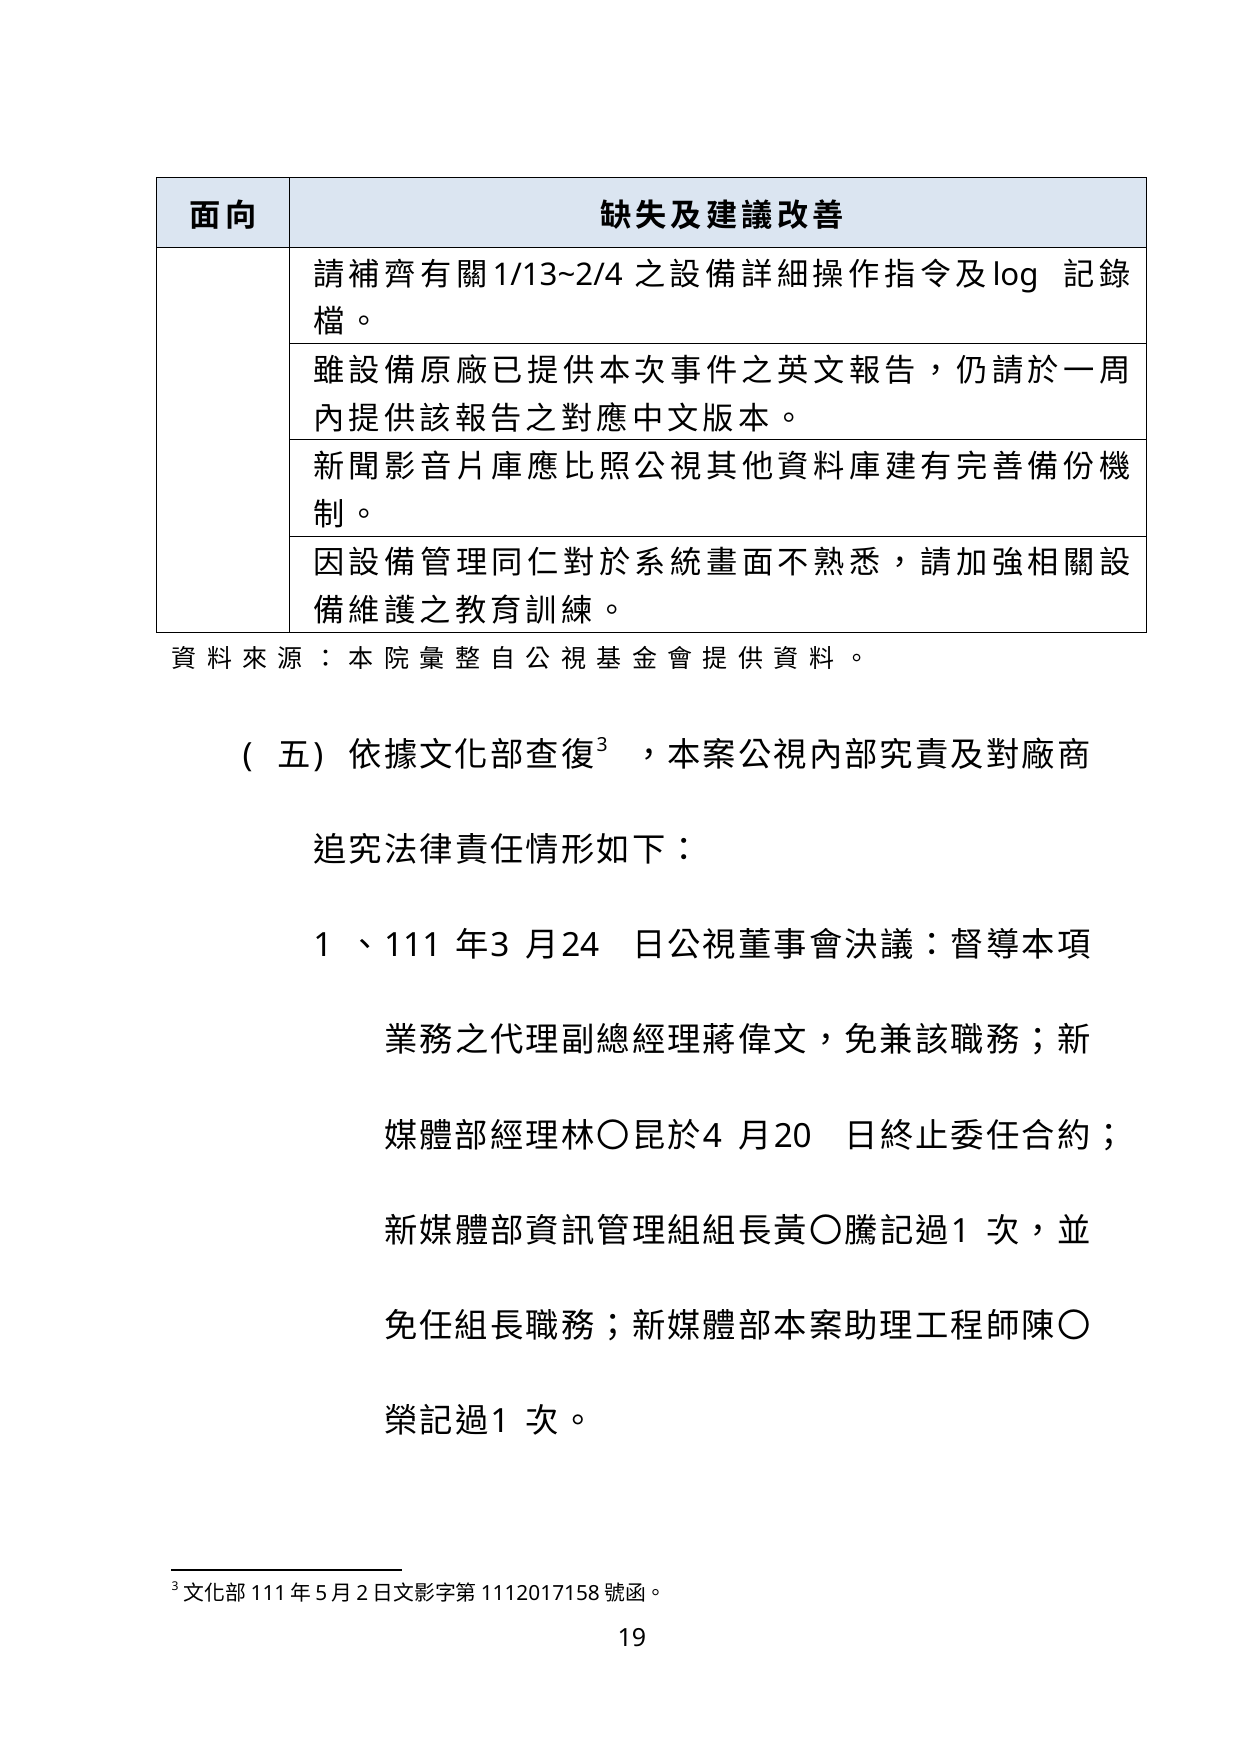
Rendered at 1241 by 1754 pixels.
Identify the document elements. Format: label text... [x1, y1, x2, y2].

subtitle 111年3月24日公視董事會決議：督導本項業務之代理副總經理蔣偉文，免兼該職務；新媒體部經理林〇昆於4月20日終止委任合約；新媒體部資訊管理組組長黃〇騰記過1次，並免任組長職務；新媒體部本案助理工程師陳〇榮記過1次。 [296, 894, 1092, 1466]
table_cell 新聞影音片庫應比照公視其他資料庫建有完善備份機制。 [290, 440, 1146, 536]
subtitle 資料來源：本院彙整自公視基金會提供資料。 [145, 633, 1092, 680]
table_header 面向 [157, 178, 289, 247]
table_cell 雖設備原廠已提供本次事件之英文報告，仍請於一周內提供該報告之對應中文版本。 [290, 344, 1146, 439]
table_header 缺失及建議改善 [290, 178, 1146, 247]
table_cell 因設備管理同仁對於系統畫面不熟悉，請加強相關設備維護之教育訓練。 [290, 537, 1146, 632]
subtitle 依據文化部查復，本案公視內部究責及對廠商追究法律責任情形如下： [242, 704, 1092, 894]
table_cell 請補齊有關1/13~2/4之設備詳細操作指令及log記錄檔。 [290, 248, 1146, 343]
